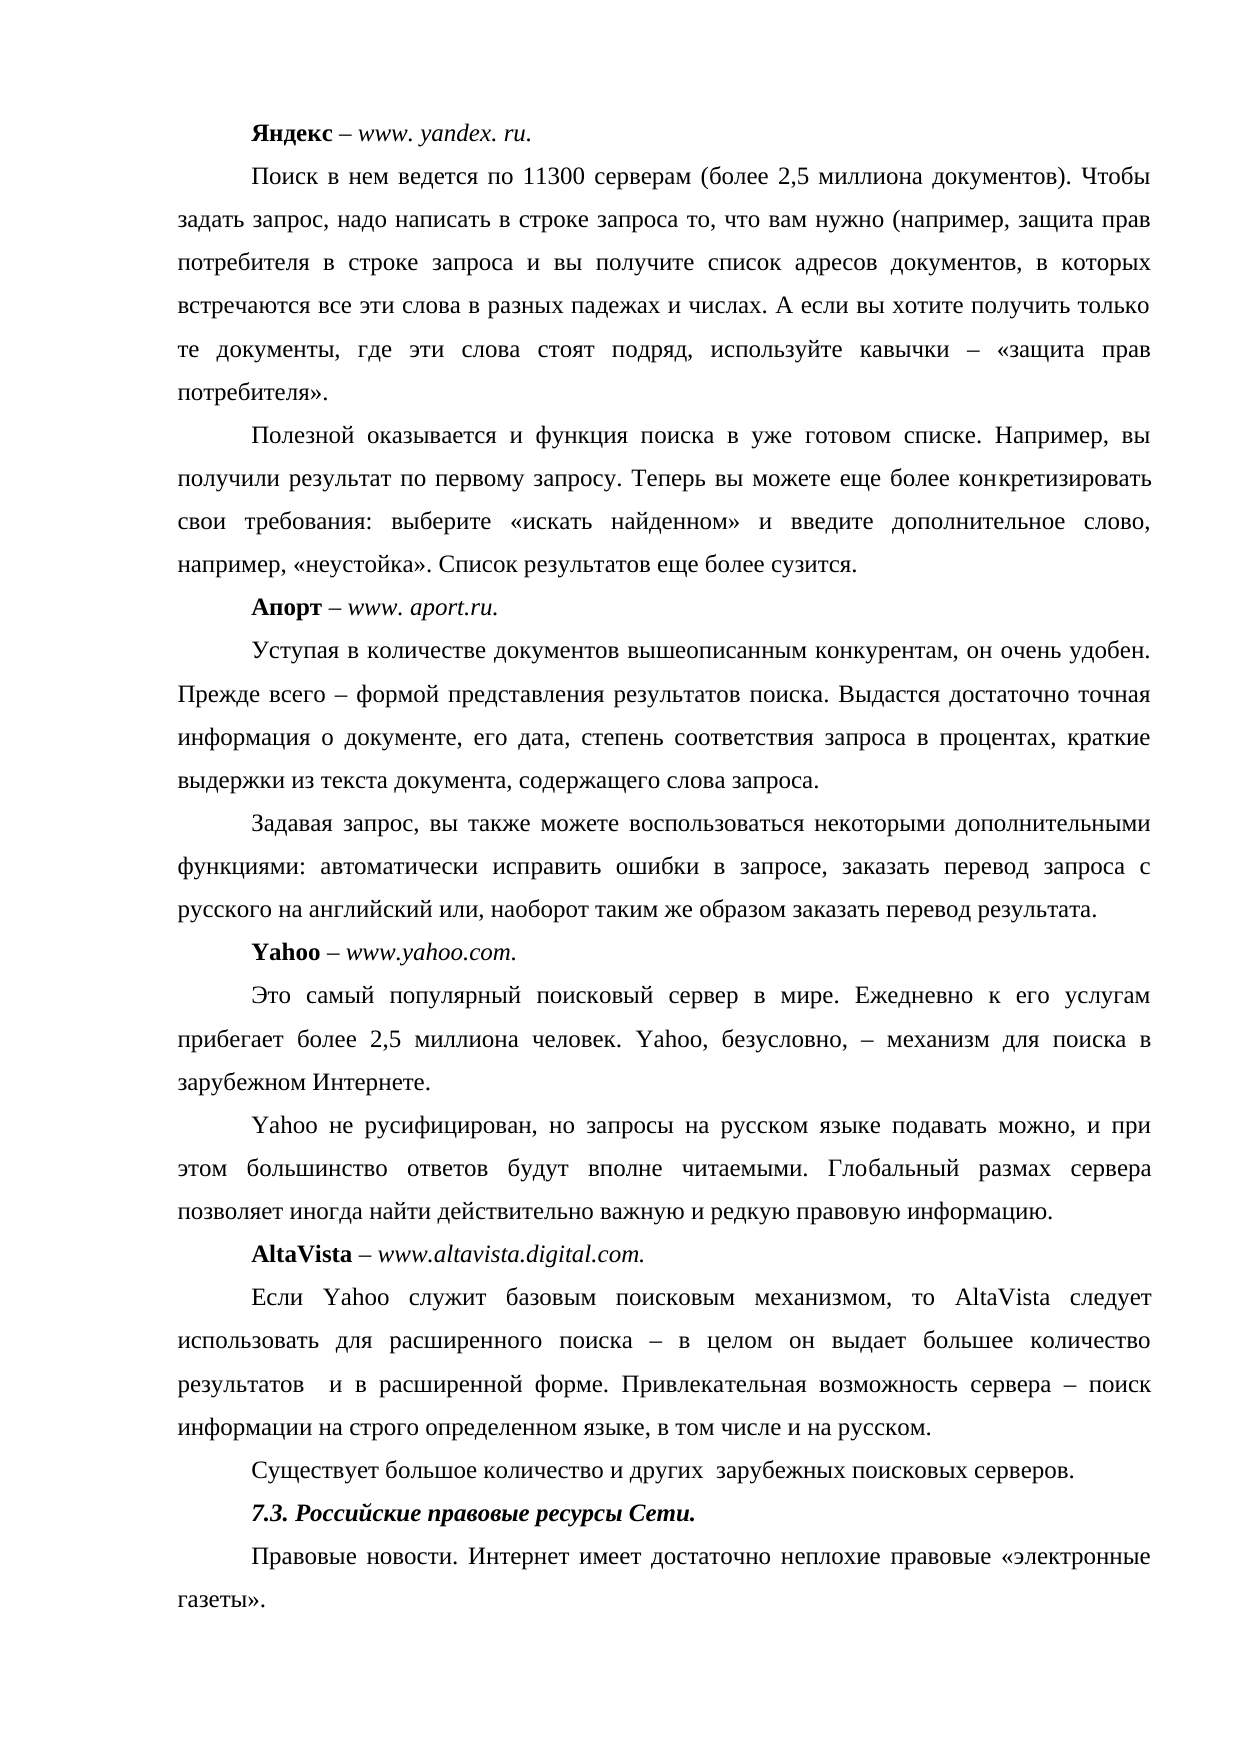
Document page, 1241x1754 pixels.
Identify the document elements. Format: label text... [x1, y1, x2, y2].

text Существует большое количество и других зарубежных поисковых серверов. [177, 1455, 1152, 1484]
text AltaVista – www.altavista.digital.com. [177, 1239, 1152, 1268]
text Полезной оказывается и функция поиска в уже готовом списке. Например, вы получили результат по первому запросу. Теперь вы можете еще более конкретизировать свои требования: выберите «искать найденном» и введите дополнительное слово, например, «неустойка». Список результатов еще более сузится. [177, 420, 1152, 578]
text Яндекс – www. yandex. ru. [177, 118, 1152, 147]
text Задавая запрос, вы также можете воспользоваться некоторыми дополнительными функциями: автоматически исправить ошибки в запросе, заказать перевод запроса с русского на английский или, наоборот таким же образом заказать перевод результата. [177, 808, 1152, 923]
text Поиск в нем ведется по 11300 серверам (более 2,5 миллиона документов). Чтобы задать запрос, надо написать в строке запроса то, что вам нужно (например, защита прав потребителя в строке запроса и вы получите список адресов документов, в которых встречаются все эти слова в разных падежах и числах. А если вы хотите получить только те документы, где эти слова стоят подряд, используйте кавычки – «защита прав потребителя». [177, 161, 1152, 406]
subtitle 7.3. Российские правовые ресурсы Сети. [177, 1498, 1152, 1527]
text Если Yahoo служит базовым поисковым механизмом, то AltaVista следует использовать для расширенного поиска – в целом он выдает большее количество результатов и в расширенной форме. Привлекательная возможность сервера – поиск информации на строго определенном языке, в том числе и на русском. [177, 1282, 1152, 1441]
text Yahoo не русифицирован, но запросы на русском языке подавать можно, и при этом большинство ответов будут вполне читаемыми. Глобальный размах сервера позволяет иногда найти действительно важную и редкую правовую информацию. [177, 1110, 1152, 1225]
text Это самый популярный поисковый сервер в мире. Ежедневно к его услугам прибегает более 2,5 миллиона человек. Yahoo, безусловно, – механизм для поиска в зарубежном Интернете. [177, 981, 1152, 1096]
text Yahoo – www.yahoo.com. [177, 937, 1152, 966]
text Правовые новости. Интернет имеет достаточно неплохие правовые «электронные газеты». [177, 1541, 1152, 1613]
text Уступая в количестве документов вышеописанным конкурентам, он очень удобен. Прежде всего – формой представления результатов поиска. Выдастся достаточно точная информация о документе, его дата, степень соответствия запроса в процентах, краткие выдержки из текста документа, содержащего слова запроса. [177, 636, 1152, 794]
text Апорт – www. aport.ru. [177, 592, 1152, 621]
